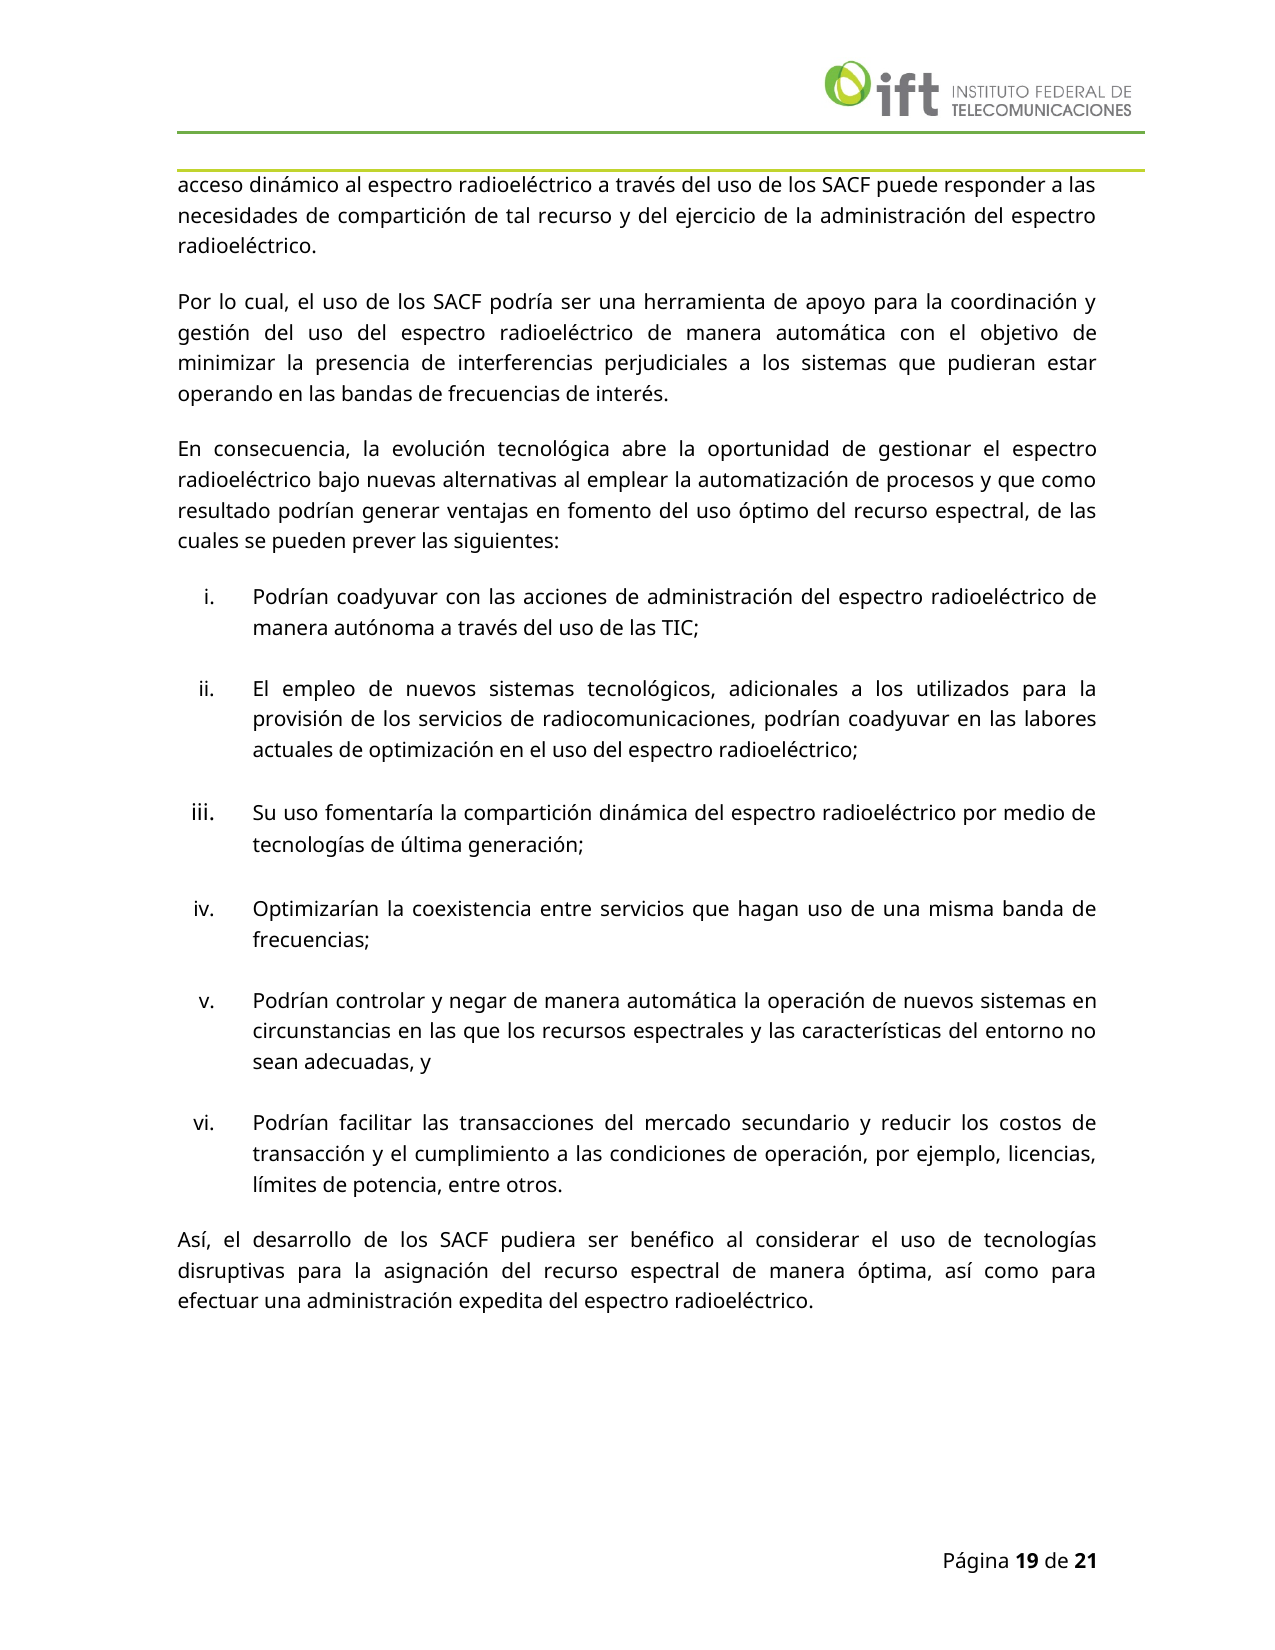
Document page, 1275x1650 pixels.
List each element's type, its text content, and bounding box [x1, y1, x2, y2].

list Su uso fomentaría la compartición dinámica del espectro radioeléctrico por medio de tecnologías de última generación; [215, 796, 1098, 858]
list Podrían controlar y negar de manera automática la operación de nuevos sistemas en circunstancias en las que los recursos espectrales y las características del entorno no sean adecuadas, y [215, 986, 1098, 1076]
text Así, el desarrollo de los SACF pudiera ser benéfico al considerar el uso de tecnologías disruptivas para la asignación del recurso espectral de manera óptima, así como para efectuar una administración expedita del espectro radioeléctrico. [177, 1225, 1098, 1315]
list Optimizarían la coexistencia entre servicios que hagan uso de una misma banda de frecuencias; [215, 894, 1098, 953]
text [177, 170, 1098, 260]
picture [821, 57, 1135, 122]
list Podrían coadyuvar con las acciones de administración del espectro radioeléctrico de manera autónoma a través del uso de las TIC; [215, 582, 1098, 641]
list El empleo de nuevos sistemas tecnológicos, adicionales a los utilizados para la provisión de los servicios de radiocomunicaciones, podrían coadyuvar en las labores actuales de optimización en el uso del espectro radioeléctrico; [215, 674, 1098, 763]
text En consecuencia, la evolución tecnológica abre la oportunidad de gestionar el espectro radioeléctrico bajo nuevas alternativas al emplear la automatización de procesos y que como resultado podrían generar ventajas en fomento del uso óptimo del recurso espectral, de las cuales se pueden prever las siguientes: [177, 434, 1098, 555]
list Podrían facilitar las transacciones del mercado secundario y reducir los costos de transacción y el cumplimiento a las condiciones de operación, por ejemplo, licencias, límites de potencia, entre otros. [215, 1108, 1098, 1198]
text Por lo cual, el uso de los SACF podría ser una herramienta de apoyo para la coordinación y gestión del uso del espectro radioeléctrico de manera automática con el objetivo de minimizar la presencia de interferencias perjudiciales a los sistemas que pudieran estar operando en las bandas de frecuencias de interés. [177, 287, 1098, 407]
